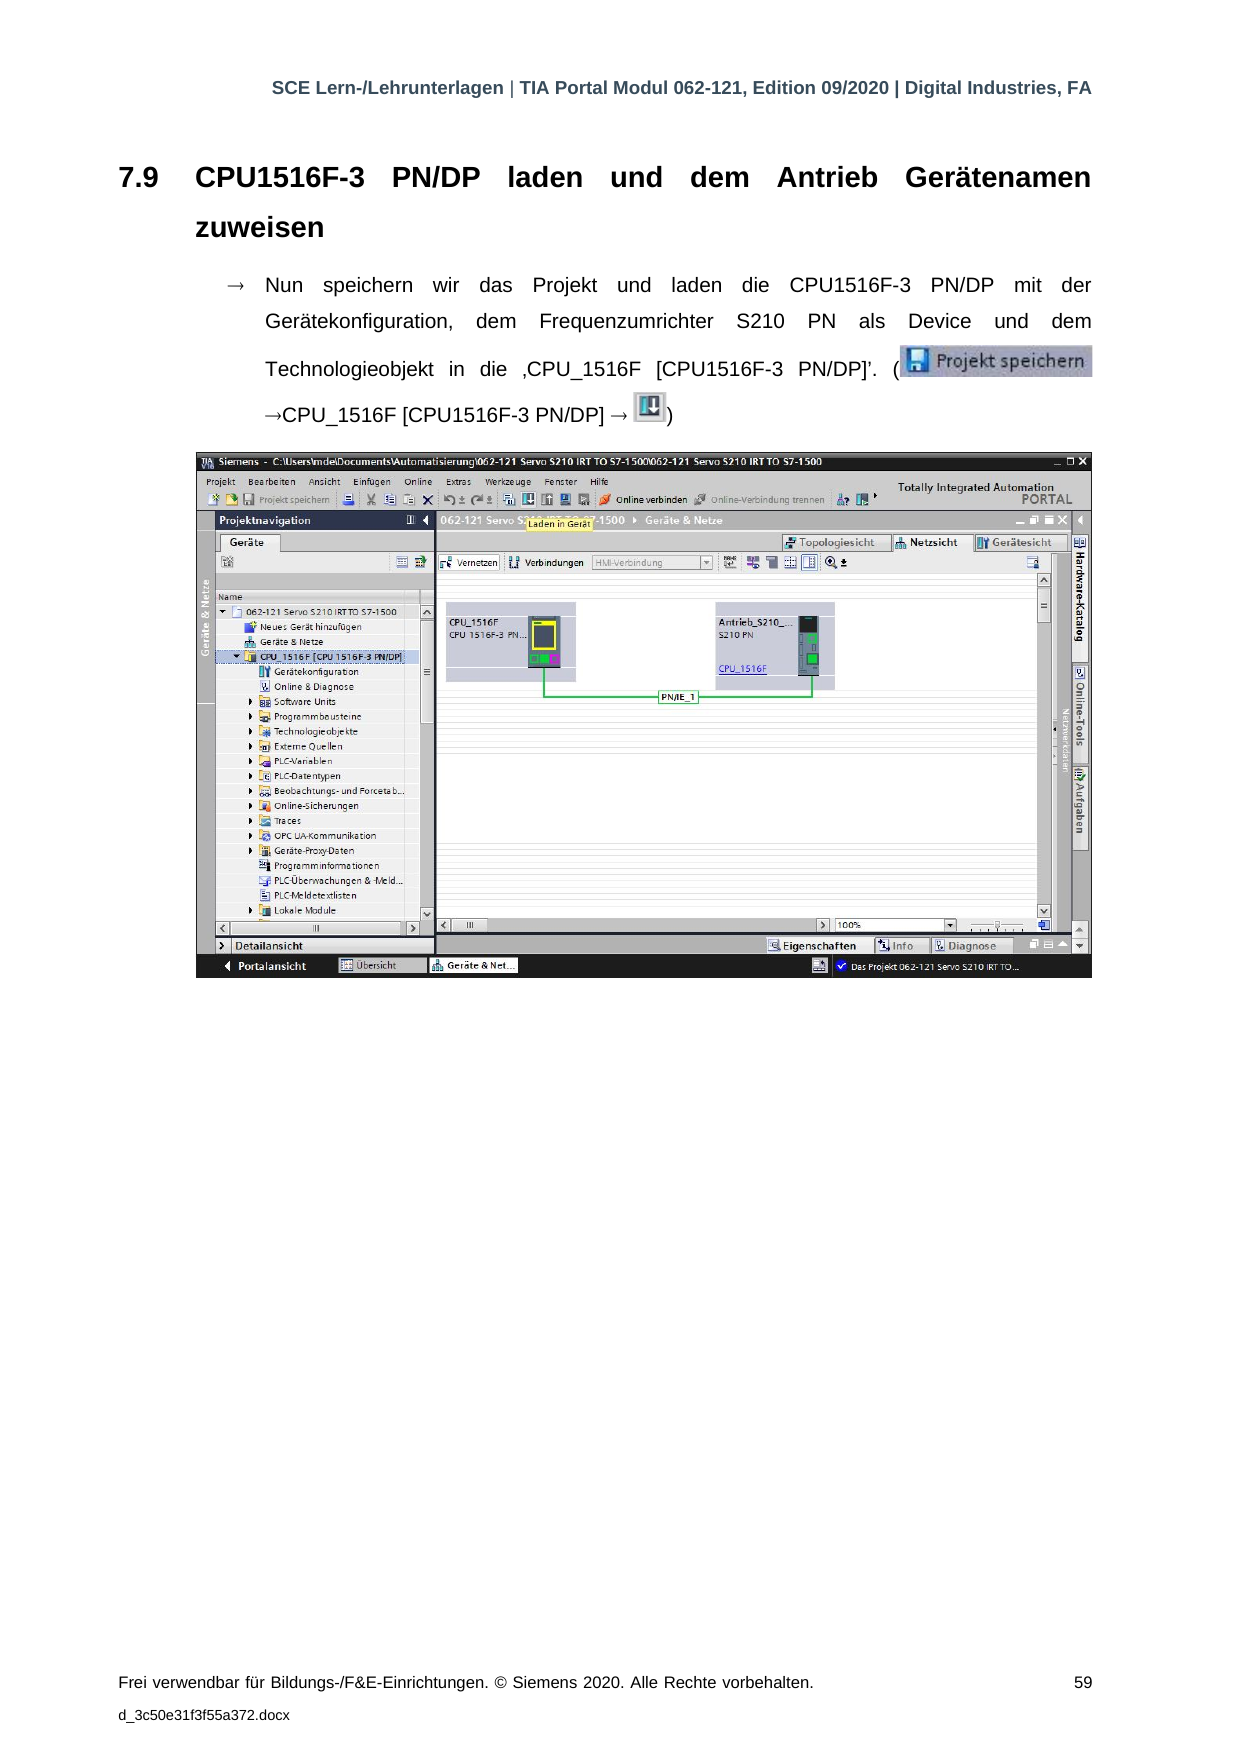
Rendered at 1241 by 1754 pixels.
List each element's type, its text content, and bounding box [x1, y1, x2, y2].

picture [899, 345, 1093, 377]
picture [633, 392, 667, 422]
subtitle CPU1516F-3 PN/DP laden und dem Antrieb Gerätenamen zuweisen [118, 160, 1092, 244]
text Nun speichern wir das Projekt und laden die CPU1516F-3 PN/DP mit der Gerätekonfiguration, dem Frequenzumrichter S210 PN als Device und dem Technologieobjekt in die ‚CPU_1516F [CPU1516F-3 PN/DP]’. ( CPU_1516F [CPU1516F-3 PN/DP] ) [227, 273, 1092, 427]
picture [194, 451, 1093, 979]
